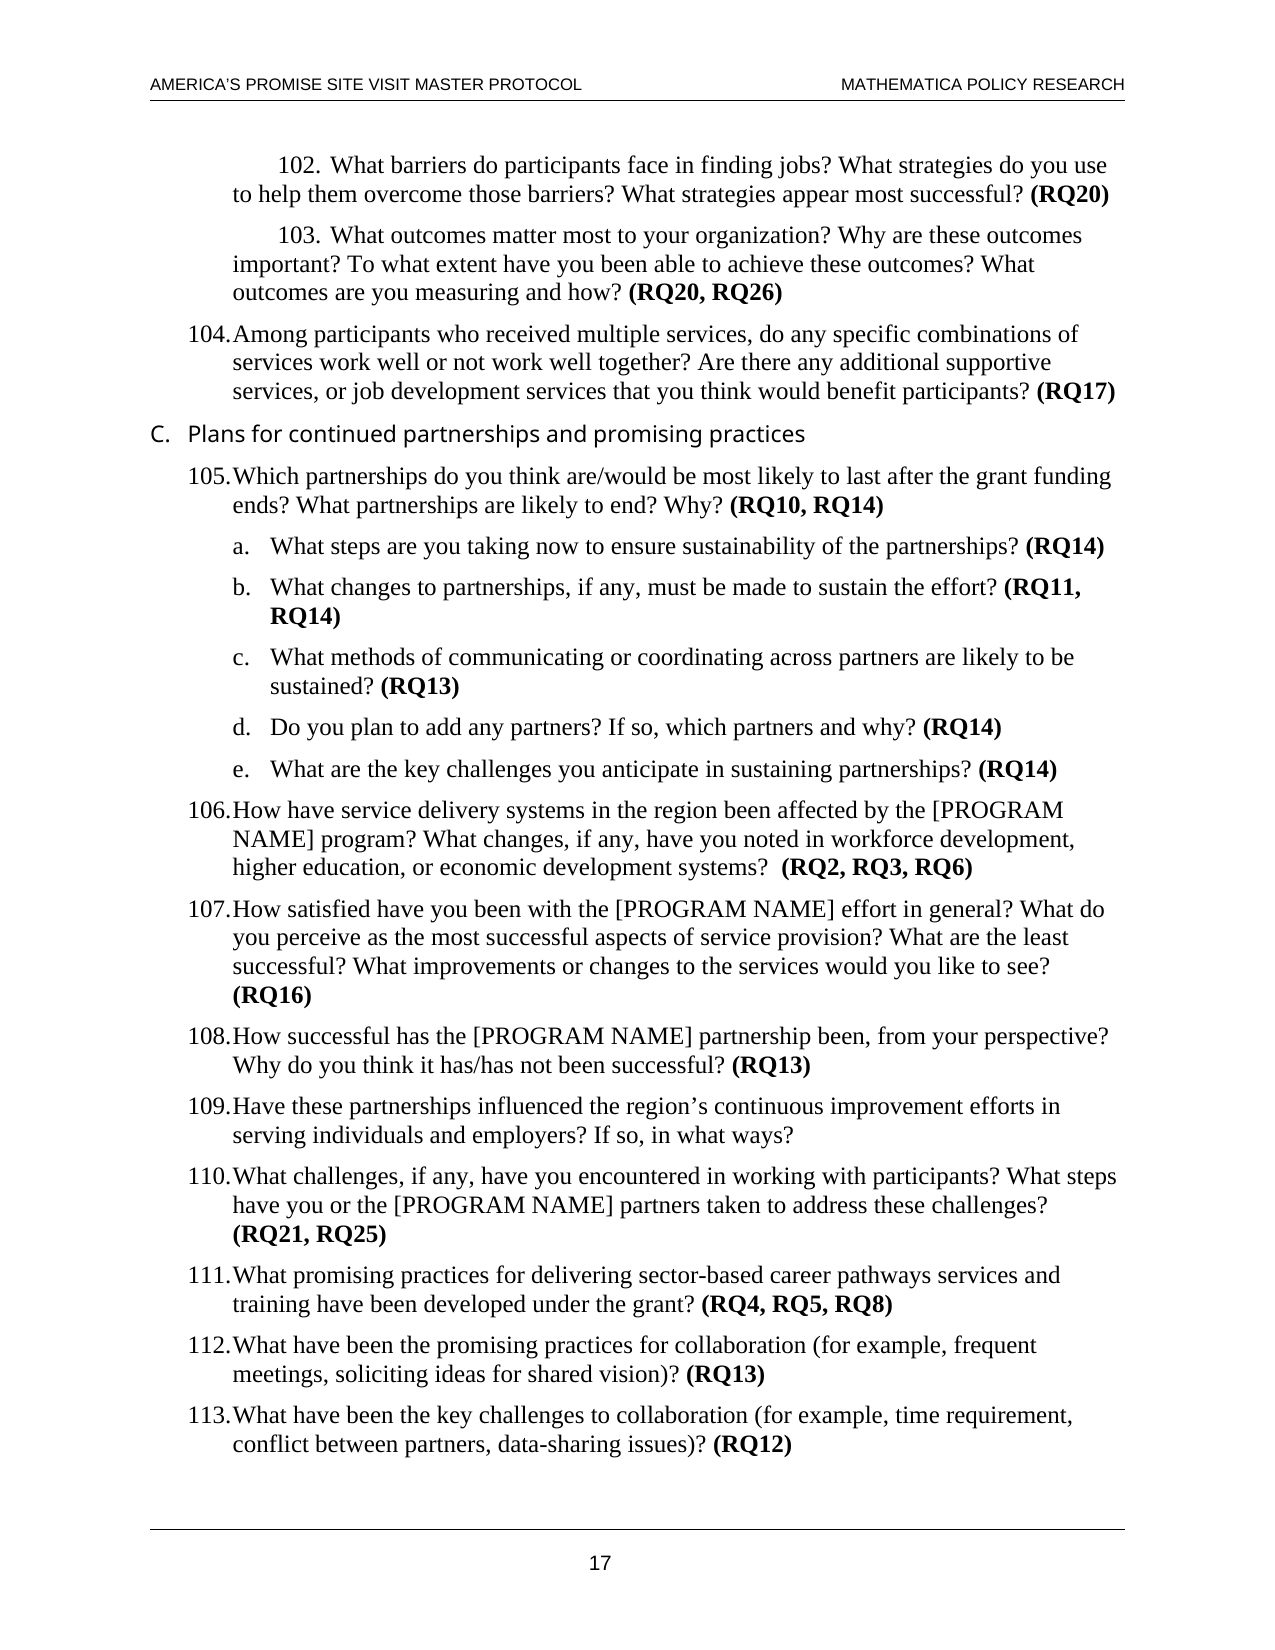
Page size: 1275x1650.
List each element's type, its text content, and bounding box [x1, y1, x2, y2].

text How successful has the [PROGRAM NAME] partnership been, from your perspective? Why do you think it has/has not been successful? (RQ13) [187, 1021, 1125, 1079]
text What challenges, if any, have you encountered in working with participants? What steps have you or the [PROGRAM NAME] partners taken to address these challenges? (RQ21, RQ25) [187, 1161, 1125, 1247]
text Among participants who received multiple services, do any specific combinations of services work well or not work well together? Are there any additional supportive services, or job development services that you think would benefit participants? (RQ17) [187, 319, 1125, 405]
list What changes to partnerships, if any, must be made to sustain the effort? (RQ11, RQ14) [232, 572, 1125, 630]
text What have been the promising practices for collaboration (for example, frequent meetings, soliciting ideas for shared vision)? (RQ13) [187, 1330, 1125, 1387]
text What promising practices for delivering sector-based career pathways services and training have been developed under the grant? (RQ4, RQ5, RQ8) [187, 1260, 1125, 1317]
text Which partnerships do you think are/would be most likely to last after the grant funding ends? What partnerships are likely to end? Why? (RQ10, RQ14) [187, 461, 1125, 519]
text C. Plans for continued partnerships and promising practices [150, 417, 1125, 449]
list What steps are you taking now to ensure sustainability of the partnerships? (RQ14) [232, 531, 1125, 560]
text What outcomes matter most to your organization? Why are these outcomes important? To what extent have you been able to achieve these outcomes? What outcomes are you measuring and how? (RQ20, RQ26) [232, 220, 1125, 306]
text How have service delivery systems in the region been affected by the [PROGRAM NAME] program? What changes, if any, have you noted in workforce development, higher education, or economic development systems? (RQ2, RQ3, RQ6) [187, 795, 1125, 881]
text How satisfied have you been with the [PROGRAM NAME] effort in general? What do you perceive as the most successful aspects of service provision? What are the least successful? What improvements or changes to the services would you like to see? (RQ16) [187, 894, 1125, 1009]
list What methods of communicating or coordinating across partners are likely to be sustained? (RQ13) [232, 642, 1125, 700]
text What have been the key challenges to collaboration (for example, time requirement, conflict between partners, data-sharing issues)? (RQ12) [187, 1400, 1125, 1457]
text Have these partnerships influenced the region’s continuous improvement efforts in serving individuals and employers? If so, in what ways? [187, 1091, 1125, 1149]
list What are the key challenges you anticipate in sustaining partnerships? (RQ14) [232, 754, 1125, 782]
text What barriers do participants face in finding jobs? What strategies do you use to help them overcome those barriers? What strategies appear most successful? (RQ20) [232, 150, 1125, 207]
list Do you plan to add any partners? If so, which partners and why? (RQ14) [232, 712, 1125, 741]
